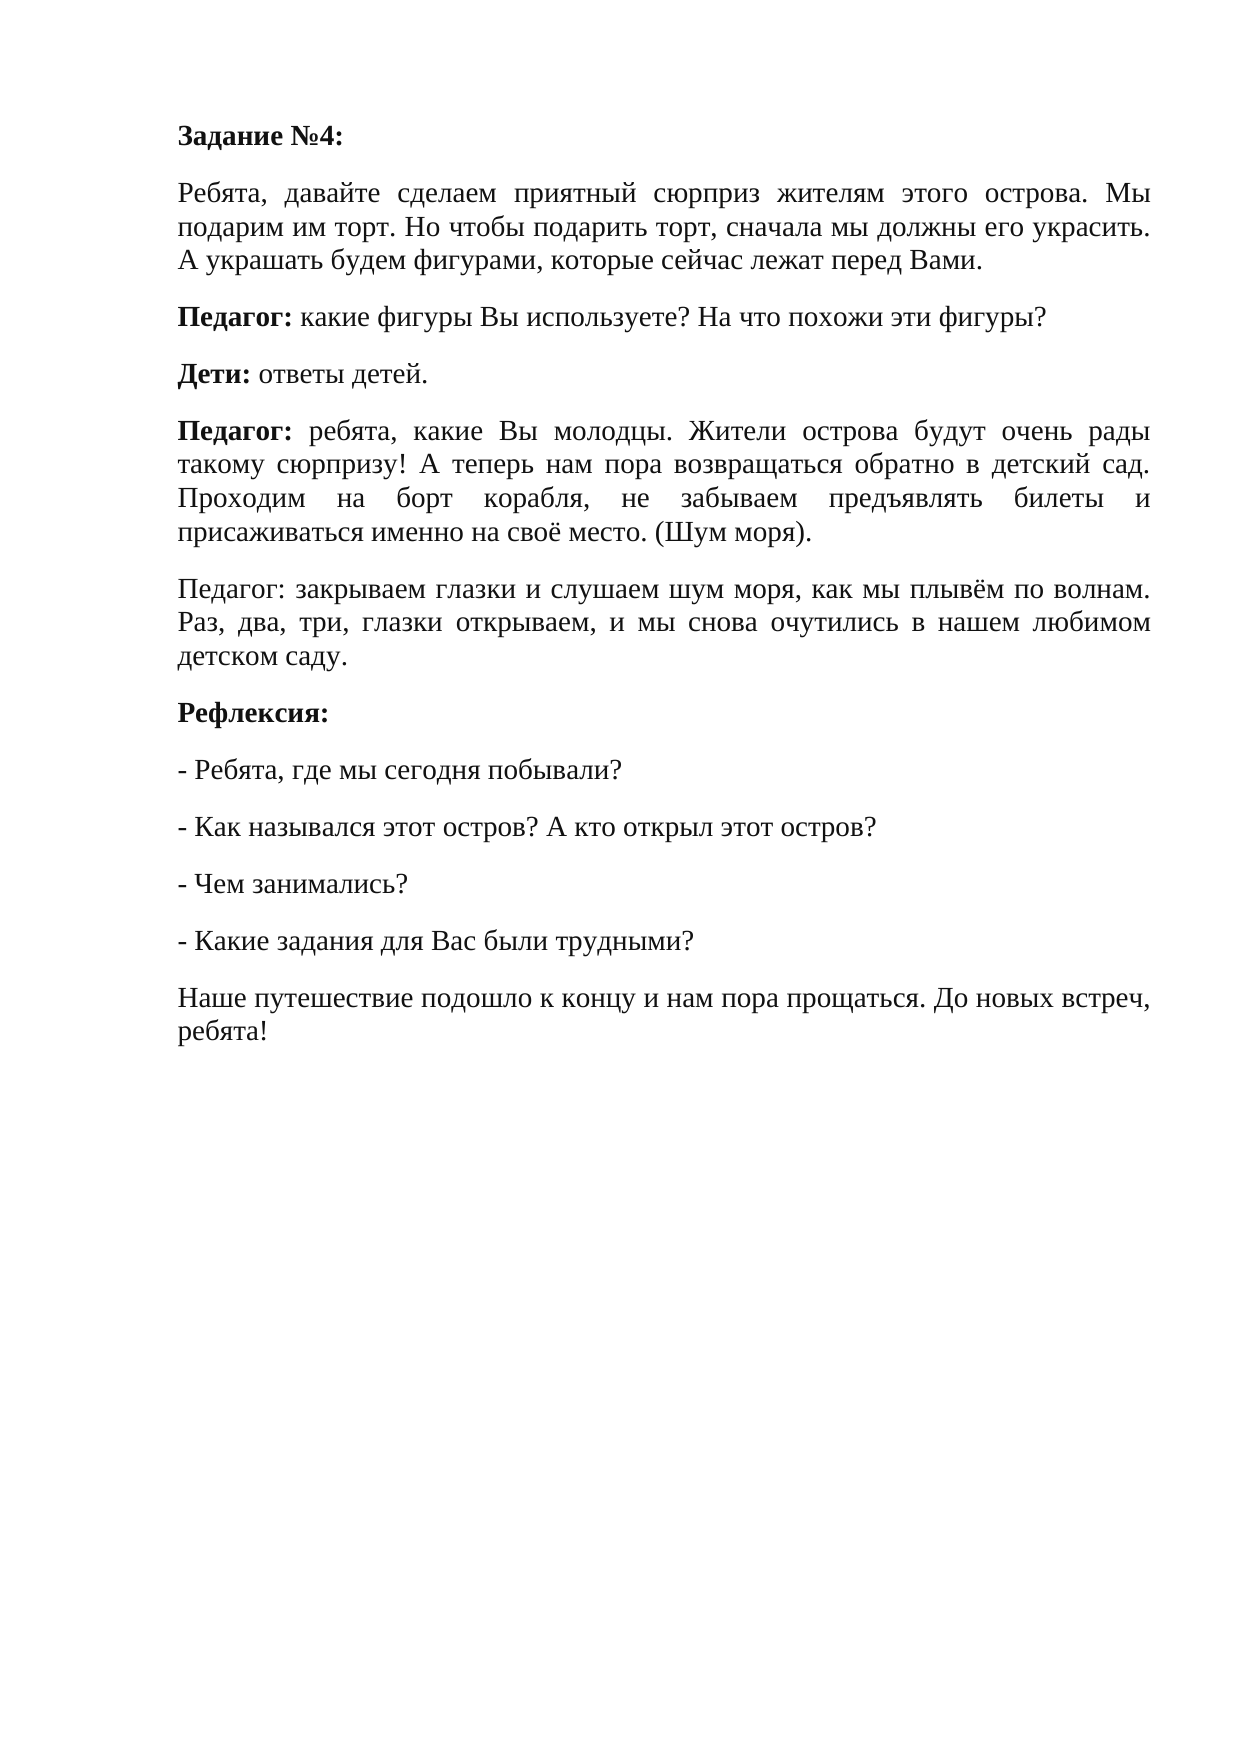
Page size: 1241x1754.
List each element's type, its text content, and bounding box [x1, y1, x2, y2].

text Педагог: закрываем глазки и слушаем шум моря, как мы плывём по волнам. Раз, два, три, глазки открываем, и мы снова очутились в нашем любимом детском саду. [177, 571, 1152, 671]
text Рефлексия: [177, 695, 1152, 728]
text - Ребята, где мы сегодня побывали? [177, 752, 1152, 785]
text Дети: ответы детей. [177, 356, 1152, 390]
text - Какие задания для Вас были трудными? [177, 923, 1152, 956]
text Наше путешествие подошло к концу и нам пора прощаться. До новых встреч, ребята! [177, 980, 1152, 1047]
text Педагог: какие фигуры Вы используете? На что похожи эти фигуры? [177, 299, 1152, 333]
text - Как назывался этот остров? А кто открыл этот остров? [177, 809, 1152, 842]
text Ребята, давайте сделаем приятный сюрприз жителям этого острова. Мы подарим им торт. Но чтобы подарить торт, сначала мы должны его украсить. А украшать будем фигурами, которые сейчас лежат перед Вами. [177, 175, 1152, 276]
text Педагог: ребята, какие Вы молодцы. Жители острова будут очень рады такому сюрпризу! А теперь нам пора возвращаться обратно в детский сад. Проходим на борт корабля, не забываем предъявлять билеты и присаживаться именно на своё место. (Шум моря). [177, 413, 1152, 547]
text - Чем занимались? [177, 866, 1152, 899]
text Задание №4: [177, 118, 1152, 152]
